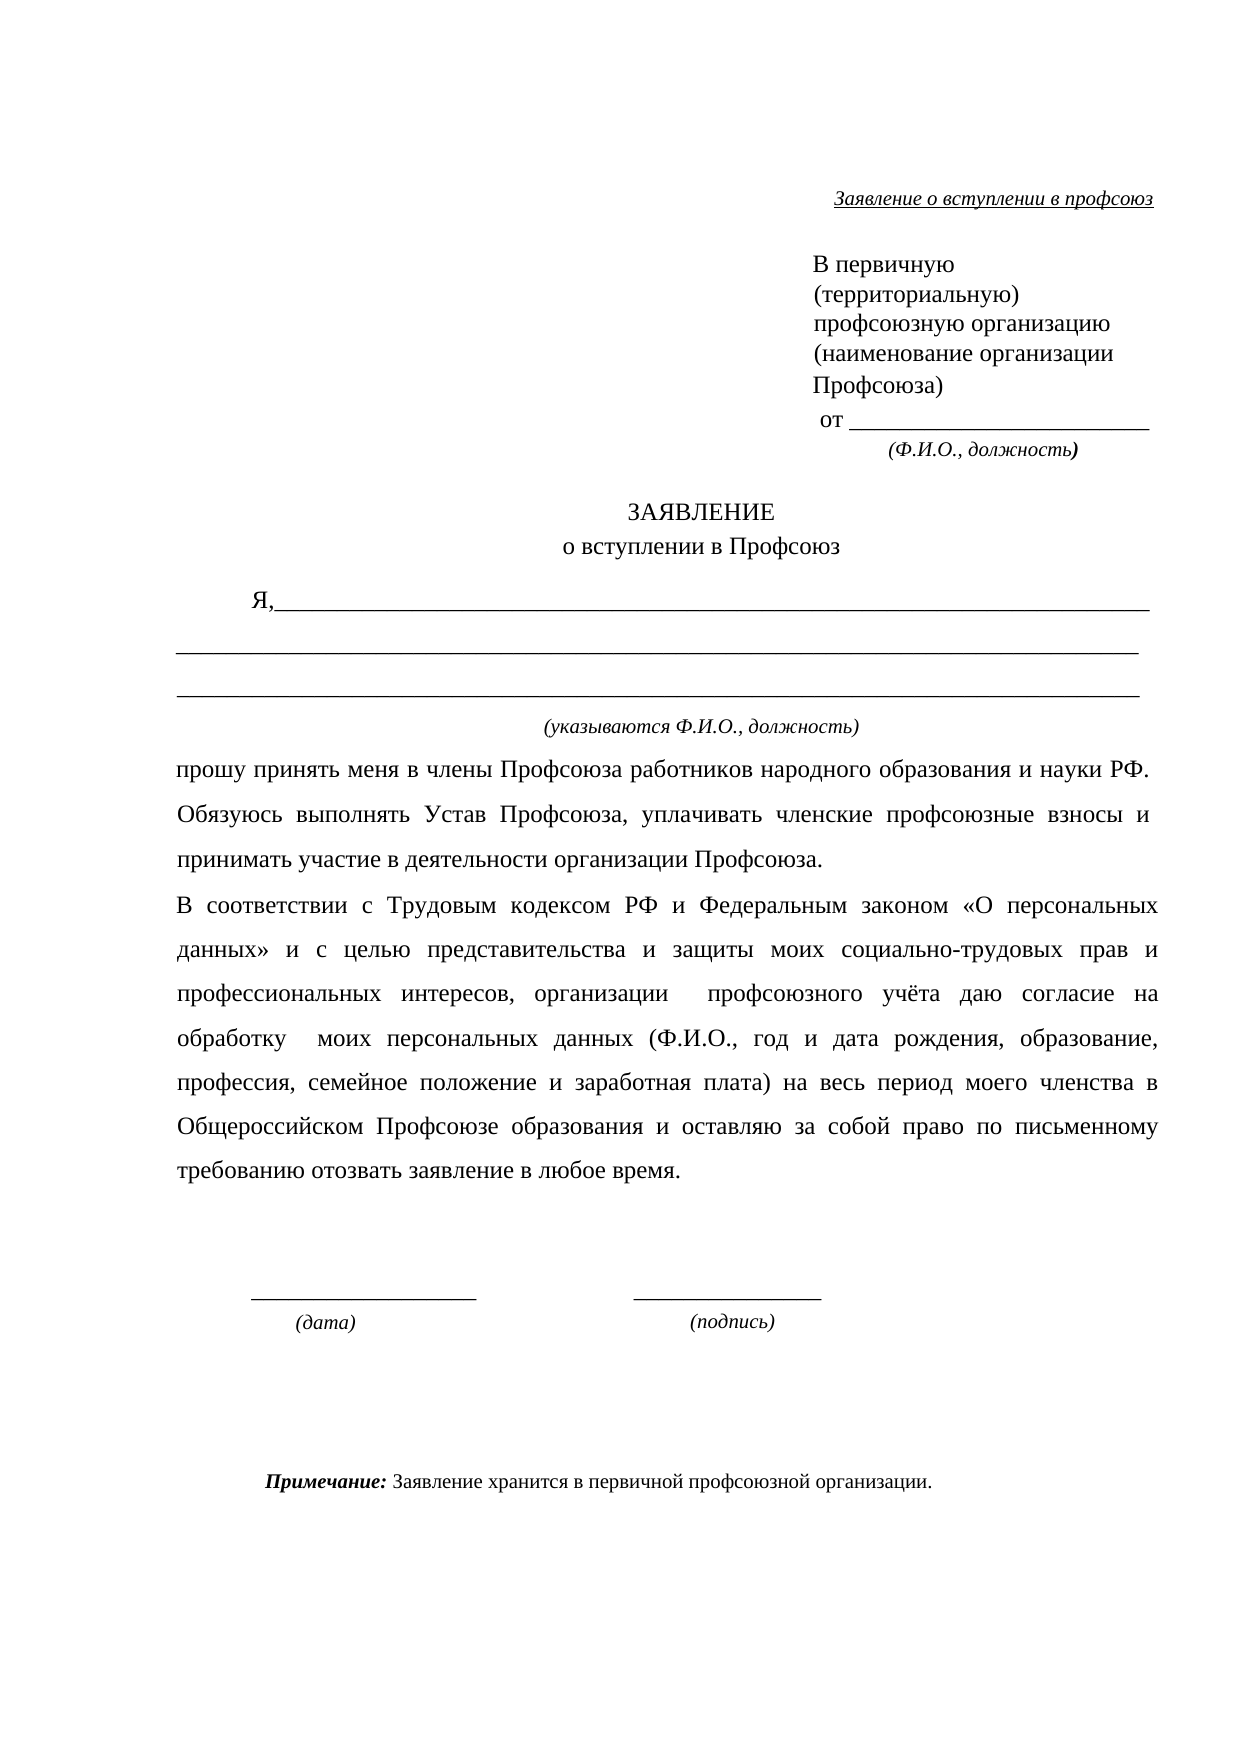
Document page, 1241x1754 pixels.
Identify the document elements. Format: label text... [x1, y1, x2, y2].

text _____________________________________________________________________________ _____________________________________________________________________________ [176, 628, 1159, 699]
text Примечание: Заявление хранится в первичной профсоюзной организации. [265, 1469, 1159, 1493]
table_header __________________ [251, 1274, 521, 1309]
text (Ф.И.О., должность) [177, 436, 1079, 461]
text о вступлении в Профсоюз [244, 531, 1159, 559]
table_cell (подпись) [521, 1309, 827, 1381]
text Профсоюза) [596, 370, 1159, 399]
text ЗАЯВЛЕНИЕ [244, 497, 1159, 526]
text прошу принять меня в члены Профсоюза работников народного образования и науки РФ. Обязуюсь выполнять Устав Профсоюза, уплачивать членские профсоюзные взносы и принимать участие в деятельности организации Профсоюза. [176, 754, 1151, 873]
text В первичную (территориальную) профсоюзную организацию (наименование организации [812, 249, 1159, 367]
text от ________________________ [206, 404, 1149, 432]
text В соответствии с Трудовым кодексом РФ и Федеральным законом «О персональных данных» и с целью представительства и защиты моих социально-трудовых прав и профессиональных интересов, организации профсоюзного учёта даю согласие на обработку моих персональных данных (Ф.И.О., год и дата рождения, образование, профессия, семейное положение и заработная плата) на весь период моего членства в Общероссийском Профсоюзе образования и оставляю за собой право по письменному требованию отозвать заявление в любое время. [176, 890, 1159, 1184]
table_cell (дата) [251, 1309, 521, 1381]
text Заявление о вступлении в профсоюз [596, 186, 1153, 210]
text Я,______________________________________________________________________ [206, 585, 1149, 614]
table_header _______________ [521, 1274, 827, 1309]
text (указываются Ф.И.О., должность) [251, 714, 1152, 738]
